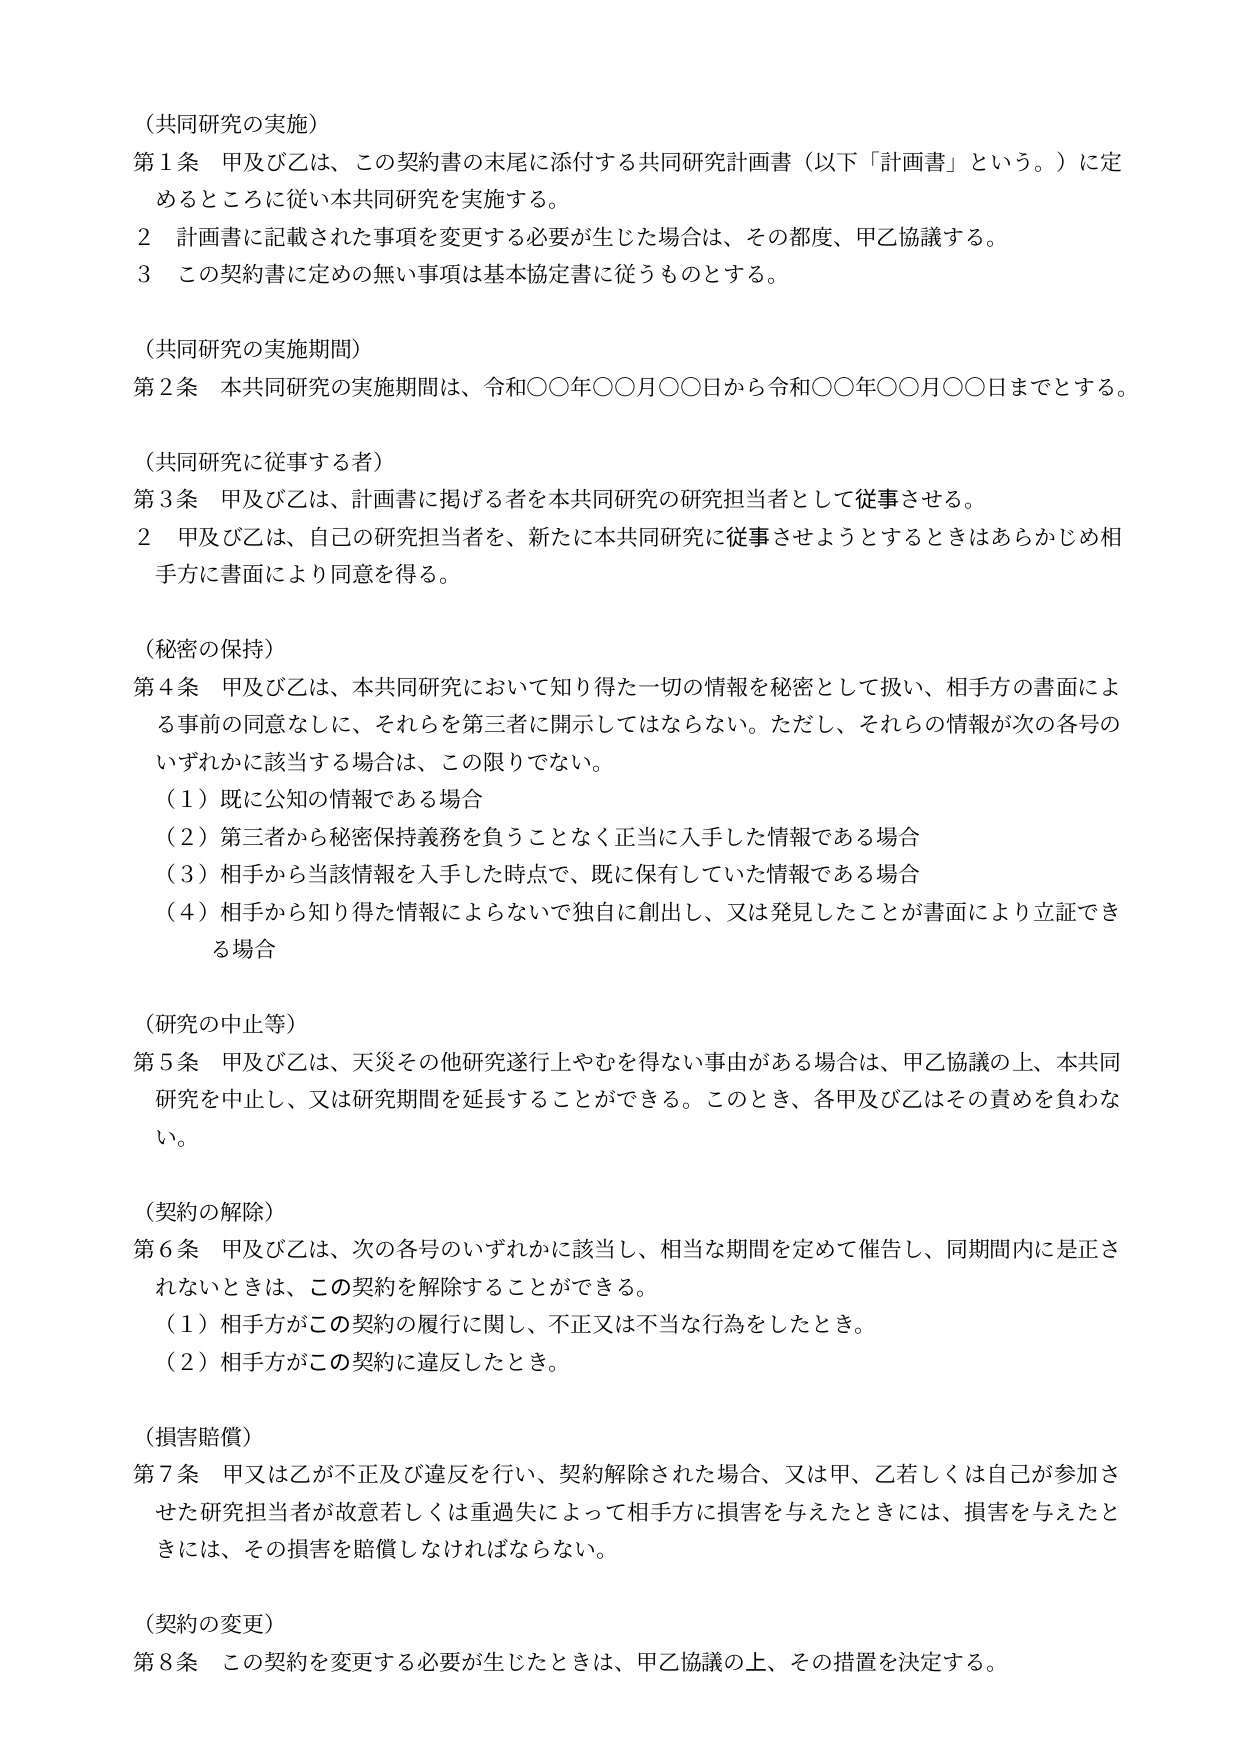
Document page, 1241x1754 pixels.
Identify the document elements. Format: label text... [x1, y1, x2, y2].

text （契約の解除） [133, 1192, 1122, 1229]
text （損害賠償） [133, 1417, 1122, 1454]
text 第２条 本共同研究の実施期間は、令和○○年○○月○○日から令和○○年○○月○○日までとする。 [133, 367, 1122, 404]
text ３ この契約書に定めの無い事項は基本協定書に従うものとする。 [133, 254, 1122, 292]
text （１）相手方がこの契約の履行に関し、不正又は不当な行為をしたとき。 [154, 1304, 1122, 1342]
text 第６条 甲及び乙は、次の各号のいずれかに該当し、相当な期間を定めて催告し、同期間内に是正されないときは、この契約を解除することができる。 [133, 1229, 1122, 1304]
text （共同研究に従事する者） [133, 442, 1122, 479]
text （共同研究の実施） [133, 104, 1124, 142]
text 第８条 この契約を変更する必要が生じたときは、甲乙協議の上、その措置を決定する。 [133, 1642, 1122, 1679]
text 第５条 甲及び乙は、天災その他研究遂行上やむを得ない事由がある場合は、甲乙協議の上、本共同研究を中止し、又は研究期間を延長することができる。このとき、各甲及び乙はその責めを負わない。 [133, 1042, 1122, 1154]
text （研究の中止等） [133, 1004, 1122, 1042]
text 第７条 甲又は乙が不正及び違反を行い、契約解除された場合、又は甲、乙若しくは自己が参加させた研究担当者が故意若しくは重過失によって相手方に損害を与えたときには、損害を与えたときには、その損害を賠償しなければならない。 [133, 1454, 1122, 1567]
text （３）相手から当該情報を入手した時点で、既に保有していた情報である場合 [154, 854, 1122, 892]
text 第４条 甲及び乙は、本共同研究において知り得た一切の情報を秘密として扱い、相手方の書面による事前の同意なしに、それらを第三者に開示してはならない。ただし、それらの情報が次の各号のいずれかに該当する場合は、この限りでない。 [133, 667, 1122, 779]
text （共同研究の実施期間） [133, 329, 1122, 367]
text （秘密の保持） [133, 629, 1122, 667]
text （２）相手方がこの契約に違反したとき。 [154, 1342, 1122, 1379]
text 第３条 甲及び乙は、計画書に掲げる者を本共同研究の研究担当者として従事させる。 [133, 479, 1122, 517]
text （４）相手から知り得た情報によらないで独自に創出し、又は発見したことが書面により立証できる場合 [154, 892, 1122, 967]
text ２ 計画書に記載された事項を変更する必要が生じた場合は、その都度、甲乙協議する。 [133, 217, 1122, 254]
text （１）既に公知の情報である場合 [154, 779, 1122, 817]
text （契約の変更） [133, 1604, 1122, 1642]
text （２）第三者から秘密保持義務を負うことなく正当に入手した情報である場合 [154, 817, 1122, 854]
text 第１条 甲及び乙は、この契約書の末尾に添付する共同研究計画書（以下「計画書」という。）に定めるところに従い本共同研究を実施する。 [133, 142, 1122, 217]
text ２ 甲及び乙は、自己の研究担当者を、新たに本共同研究に従事させようとするときはあらかじめ相手方に書面により同意を得る。 [133, 517, 1122, 592]
